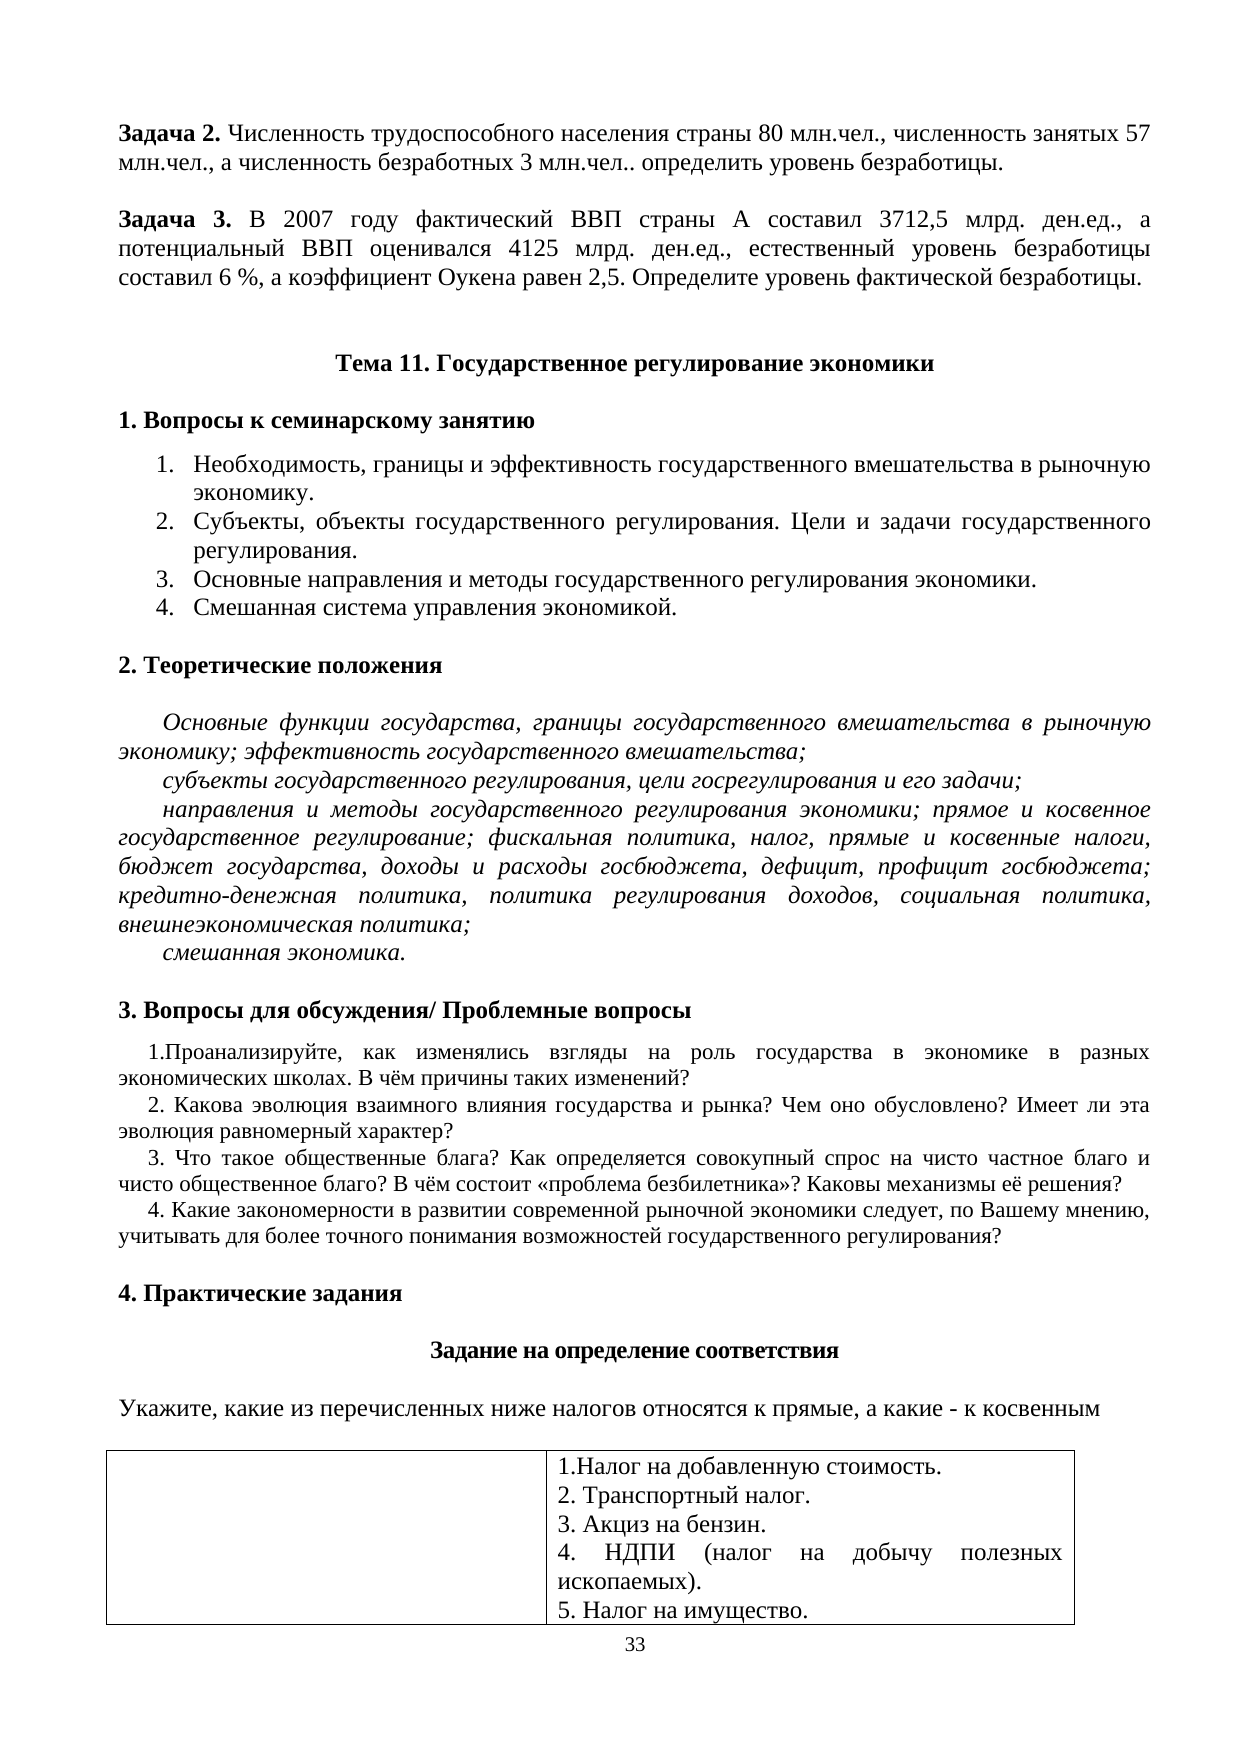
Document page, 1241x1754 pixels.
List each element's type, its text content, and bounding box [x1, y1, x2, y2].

list Смешанная система управления экономикой. [156, 592, 1152, 621]
text Тема 11. Государственное регулирование экономики [118, 348, 1152, 377]
text 3. Что такое общественные блага? Как определяется совокупный спрос на чисто частное благо и чисто общественное благо? В чём состоит «проблема безбилетника»? Каковы механизмы её решения? [118, 1143, 1152, 1196]
list Необходимость, границы и эффективность государственного вмешательства в рыночную экономику. [156, 449, 1152, 506]
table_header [547, 1451, 1074, 1624]
text Основные функции государства, границы государственного вмешательства в рыночную экономику; эффективность государственного вмешательства; [118, 707, 1152, 765]
text Задание на определение соответствия [118, 1335, 1152, 1364]
text 2. Теоретические положения [118, 650, 1152, 679]
list Субъекты, объекты государственного регулирования. Цели и задачи государственного регулирования. [156, 506, 1152, 564]
text Задача 2. Численность трудоспособного населения страны 80 млн.чел., численность занятых 57 млн.чел., а численность безработных 3 млн.чел.. определить уровень безработицы. [118, 118, 1152, 176]
text направления и методы государственного регулирования экономики; прямое и косвенное государственное регулирование; фискальная политика, налог, прямые и косвенные налоги, бюджет государства, доходы и расходы госбюджета, дефицит, профицит госбюджета; кредитно-денежная политика, политика регулирования доходов, социальная политика, внешнеэкономическая политика; [118, 794, 1152, 937]
text смешанная экономика. [118, 937, 1152, 966]
list Основные направления и методы государственного регулирования экономики. [156, 564, 1152, 592]
text 3. Вопросы для обсуждения/ Проблемные вопросы [118, 995, 1152, 1024]
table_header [107, 1451, 546, 1624]
text 4. Какие закономерности в развитии современной рыночной экономики следует, по Вашему мнению, учитывать для более точного понимания возможностей государственного регулирования? [118, 1196, 1152, 1249]
text Задача 3. В 2007 году фактический ВВП страны А составил 3712,5 млрд. ден.ед., а потенциальный ВВП оценивался 4125 млрд. ден.ед., естественный уровень безработицы составил 6 %, а коэффициент Оукена равен 2,5. Определите уровень фактической безработицы. [118, 204, 1152, 291]
text Укажите, какие из перечисленных ниже налогов относятся к прямые, а какие - к косвенным [118, 1393, 1152, 1421]
text 2. Какова эволюция взаимного влияния государства и рынка? Чем оно обусловлено? Имеет ли эта эволюция равномерный характер? [118, 1091, 1152, 1143]
text 1. Вопросы к семинарскому занятию [118, 406, 1152, 434]
text субъекты государственного регулирования, цели госрегулирования и его задачи; [118, 765, 1152, 794]
text 1.Проанализируйте, как изменялись взгляды на роль государства в экономике в разных экономических школах. В чём причины таких изменений? [118, 1038, 1152, 1091]
text 4. Практические задания [118, 1278, 1152, 1306]
